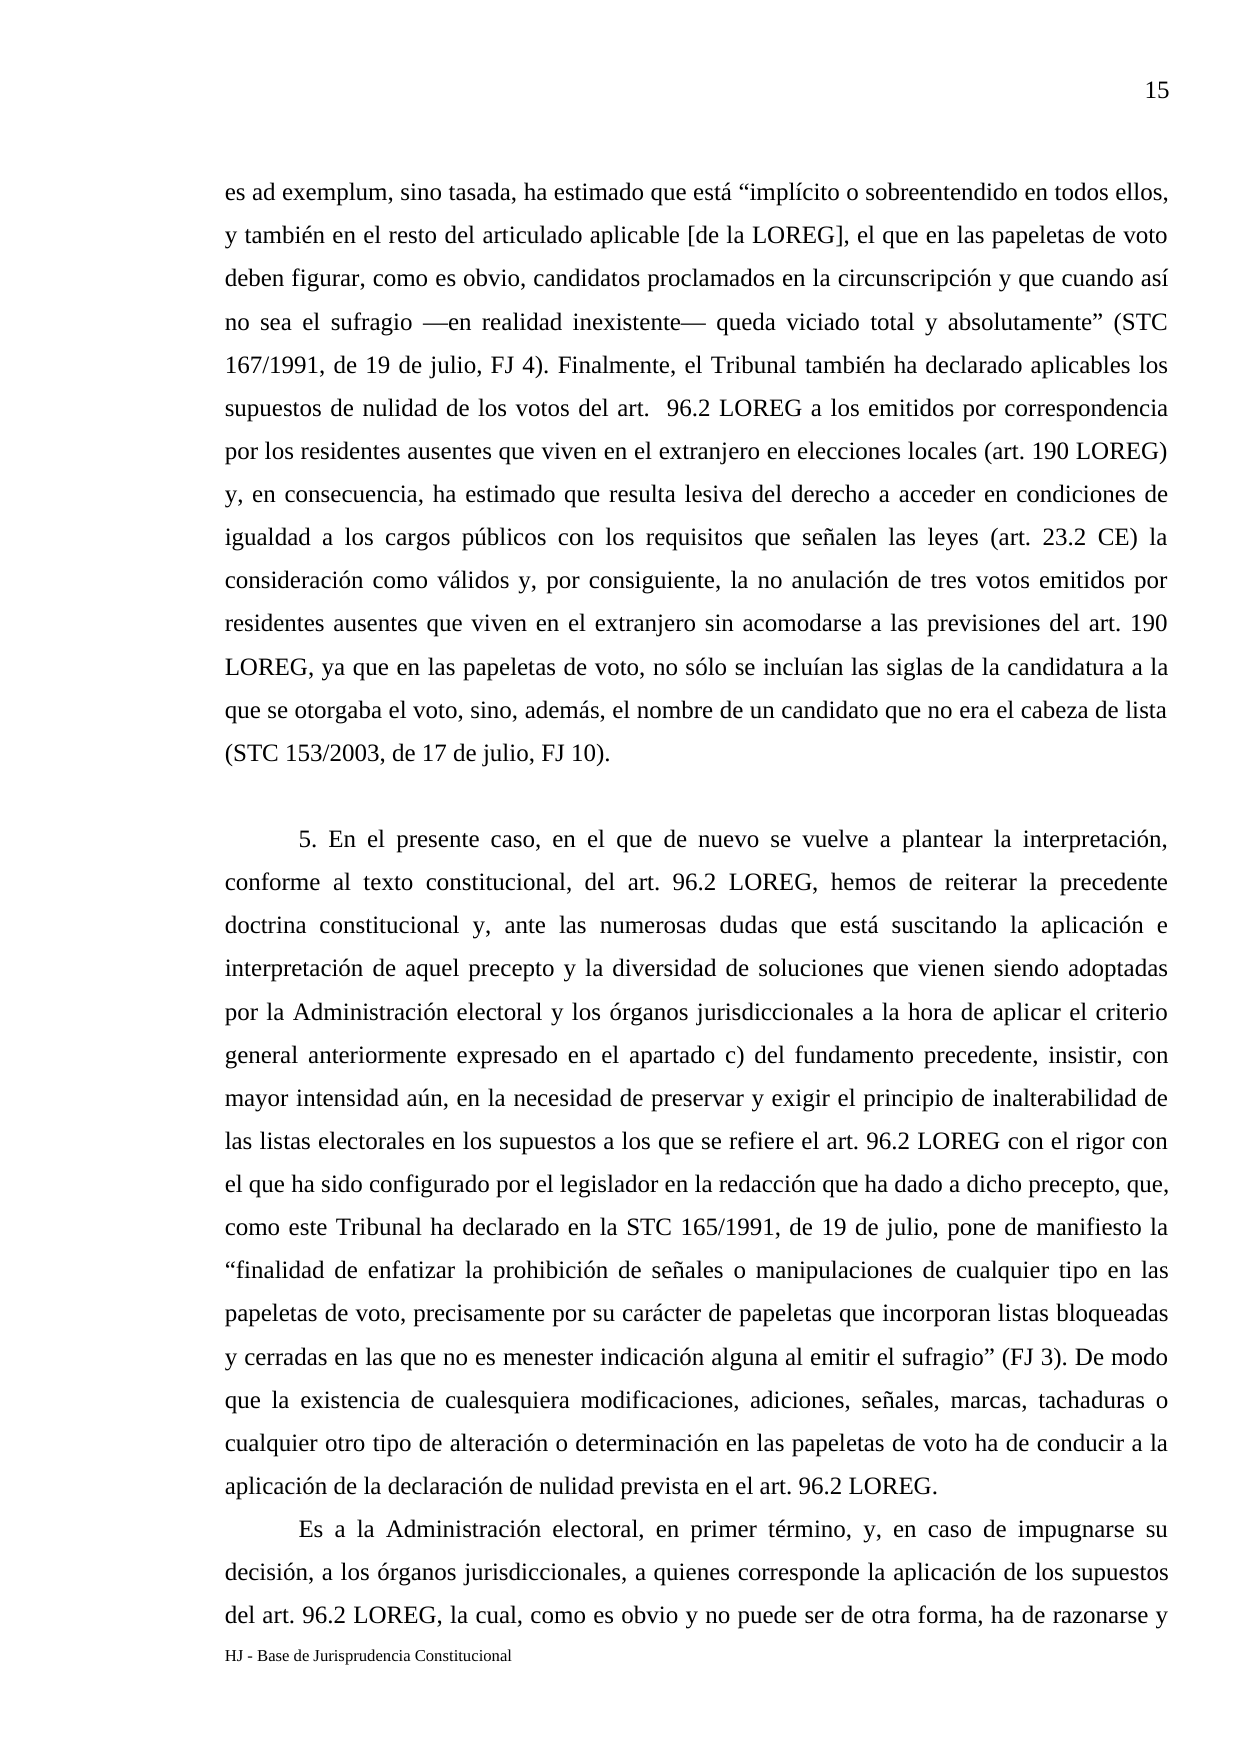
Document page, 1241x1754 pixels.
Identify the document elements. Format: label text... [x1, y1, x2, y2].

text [224, 1514, 1169, 1629]
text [224, 177, 1169, 767]
text 5. En el presente caso, en el que de nuevo se vuelve a plantear la interpretación, conforme al texto constitucional, del art. 96.2 LOREG, hemos de reiterar la precedente doctrina constitucional y, ante las numerosas dudas que está suscitando la aplicación e interpretación de aquel precepto y la diversidad de soluciones que vienen siendo adoptadas por la Administración electoral y los órganos jurisdiccionales a la hora de aplicar el criterio general anteriormente expresado en el apartado c) del fundamento precedente, insistir, con mayor intensidad aún, en la necesidad de preservar y exigir el principio de inalterabilidad de las listas electorales en los supuestos a los que se refiere el art. 96.2 LOREG con el rigor con el que ha sido configurado por el legislador en la redacción que ha dado a dicho precepto, que, como este Tribunal ha declarado en la STC 165/1991, de 19 de julio, pone de manifiesto la “finalidad de enfatizar la prohibición de señales o manipulaciones de cualquier tipo en las papeletas de voto, precisamente por su carácter de papeletas que incorporan listas bloqueadas y cerradas en las que no es menester indicación alguna al emitir el sufragio” (FJ 3). De modo que la existencia de cualesquiera modificaciones, adiciones, señales, marcas, tachaduras o cualquier otro tipo de alteración o determinación en las papeletas de voto ha de conducir a la aplicación de la declaración de nulidad prevista en el art. 96.2 LOREG. [224, 824, 1169, 1500]
